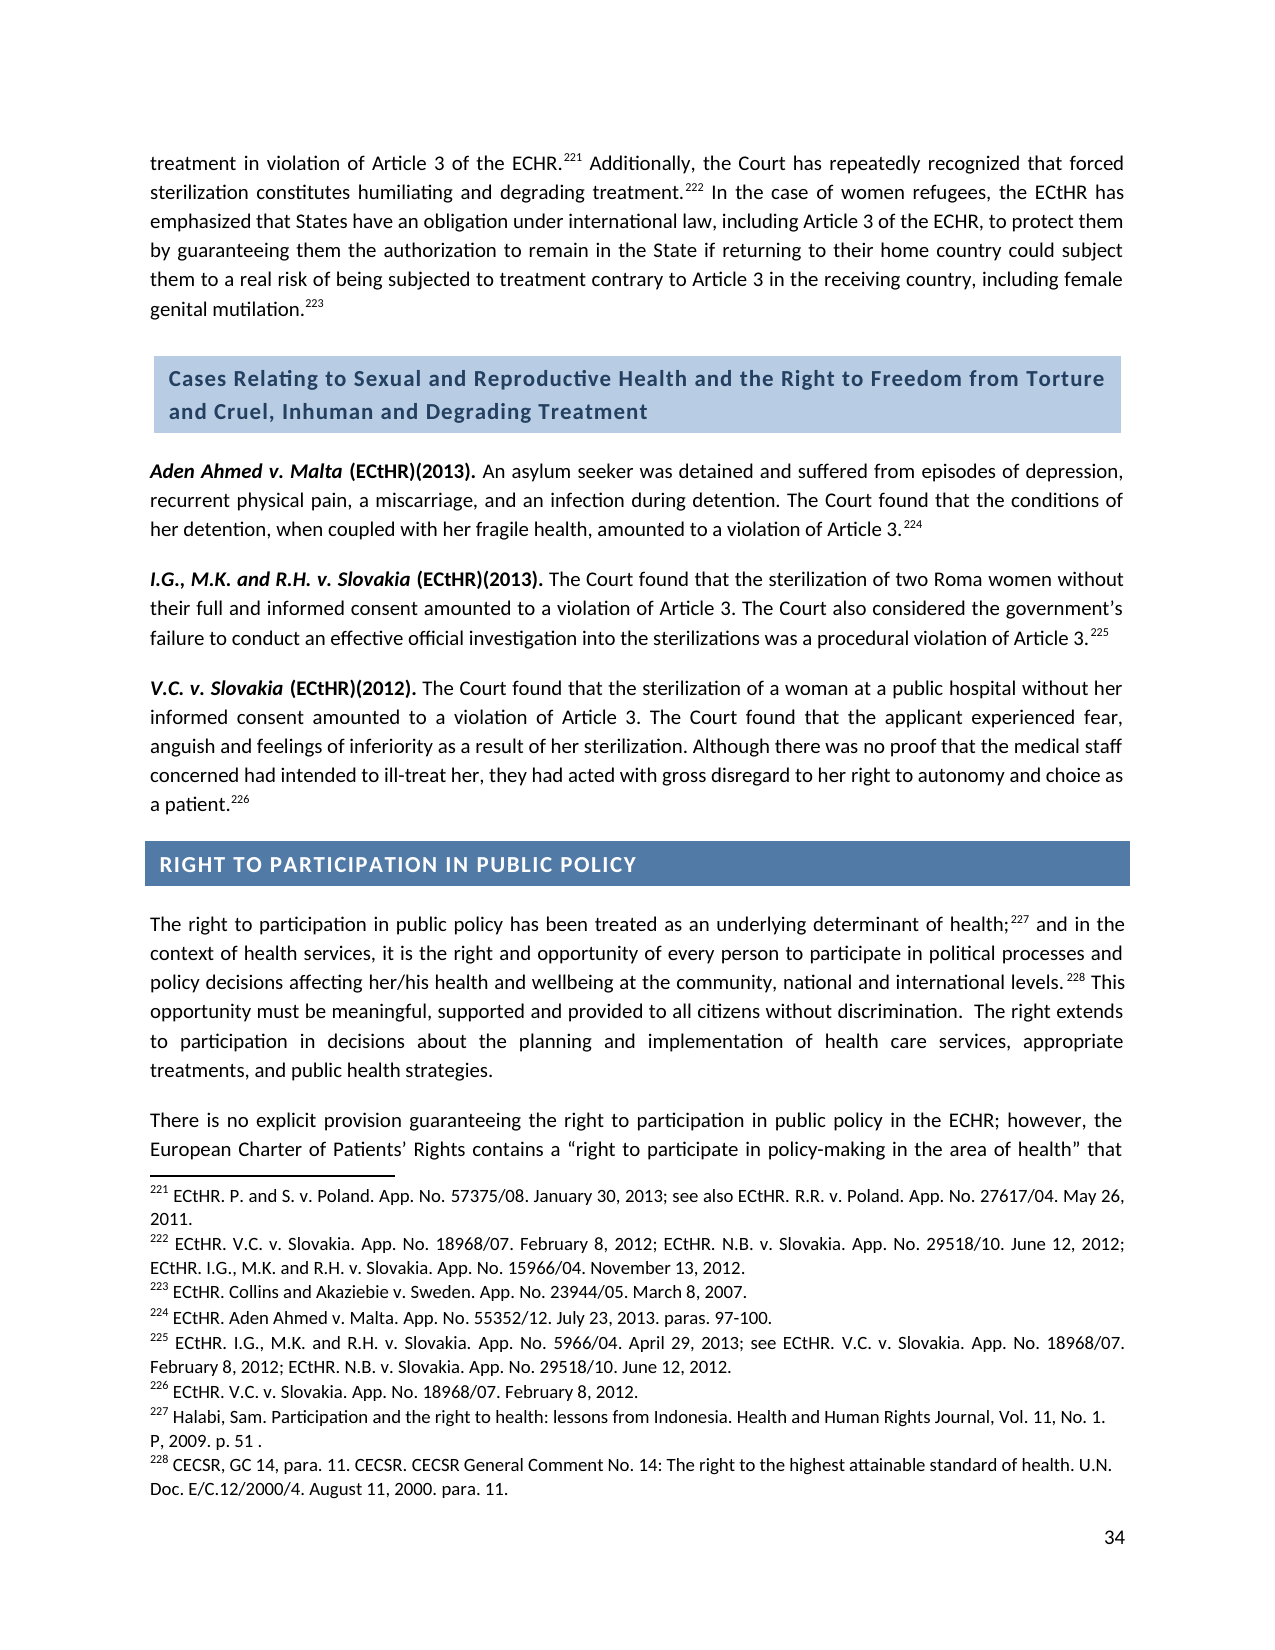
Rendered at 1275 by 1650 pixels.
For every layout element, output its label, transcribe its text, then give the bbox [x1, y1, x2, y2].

text I.G., M.K. and R.H. v. Slovakia (ECtHR)(2013). The Court found that the sterilization of two Roma women without their full and informed consent amounted to a violation of Article 3. The Court also considered the government’s failure to conduct an effective official investigation into the sterilizations was a procedural violation of Article 3. [150, 566, 1125, 596]
text Aden Ahmed v. Malta (ECtHR)(2013). An asylum seeker was detained and suffered from episodes of depression, recurrent physical pain, a miscarriage, and an infection during detention. The Court found that the conditions of her detention, when coupled with her fragile health, amounted to a violation of Article 3. [150, 458, 1125, 487]
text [150, 150, 1125, 321]
text Aden Ahmed v. Malta (ECtHR)(2013). An asylum seeker was detained and suffered from episodes of depression, recurrent physical pain, a miscarriage, and an infection during detention. The Court found that the conditions of her detention, when coupled with her fragile health, amounted to a violation of Article 3. [150, 513, 1125, 542]
text The right to participation in public policy has been treated as an underlying determinant of health; and in the context of health services, it is the right and opportunity of every person to participate in political processes and policy decisions affecting her/his health and wellbeing at the community, national and international levels. This opportunity must be meaningful, supported and provided to all citizens without discrimination. The right extends to participation in decisions about the planning and implementation of health care services, appropriate treatments, and public health strategies. [150, 911, 1125, 1082]
text V.C. v. Slovakia (ECtHR)(2012). The Court found that the sterilization of a woman at a public hospital without her informed consent amounted to a violation of Article 3. The Court found that the applicant experienced fear, anguish and feelings of inferiority as a result of her sterilization. Although there was no proof that the medical staff concerned had intended to ill-treat her, they had acted with gross disregard to her right to autonomy and choice as a patient. [150, 788, 1125, 817]
text V.C. v. Slovakia (ECtHR)(2012). The Court found that the sterilization of a woman at a public hospital without her informed consent amounted to a violation of Article 3. The Court found that the applicant experienced fear, anguish and feelings of inferiority as a result of her sterilization. Although there was no proof that the medical staff concerned had intended to ill-treat her, they had acted with gross disregard to her right to autonomy and choice as a patient. [150, 675, 1125, 704]
text Cases Relating to Sexual and Reproductive Health and the Right to Freedom from Torture and Cruel, Inhuman and Degrading Treatment [160, 363, 1114, 427]
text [150, 1107, 1125, 1162]
text I.G., M.K. and R.H. v. Slovakia (ECtHR)(2013). The Court found that the sterilization of two Roma women without their full and informed consent amounted to a violation of Article 3. The Court also considered the government’s failure to conduct an effective official investigation into the sterilizations was a procedural violation of Article 3. [150, 621, 1125, 650]
text Right to Participation in Public Policy [151, 848, 1124, 880]
